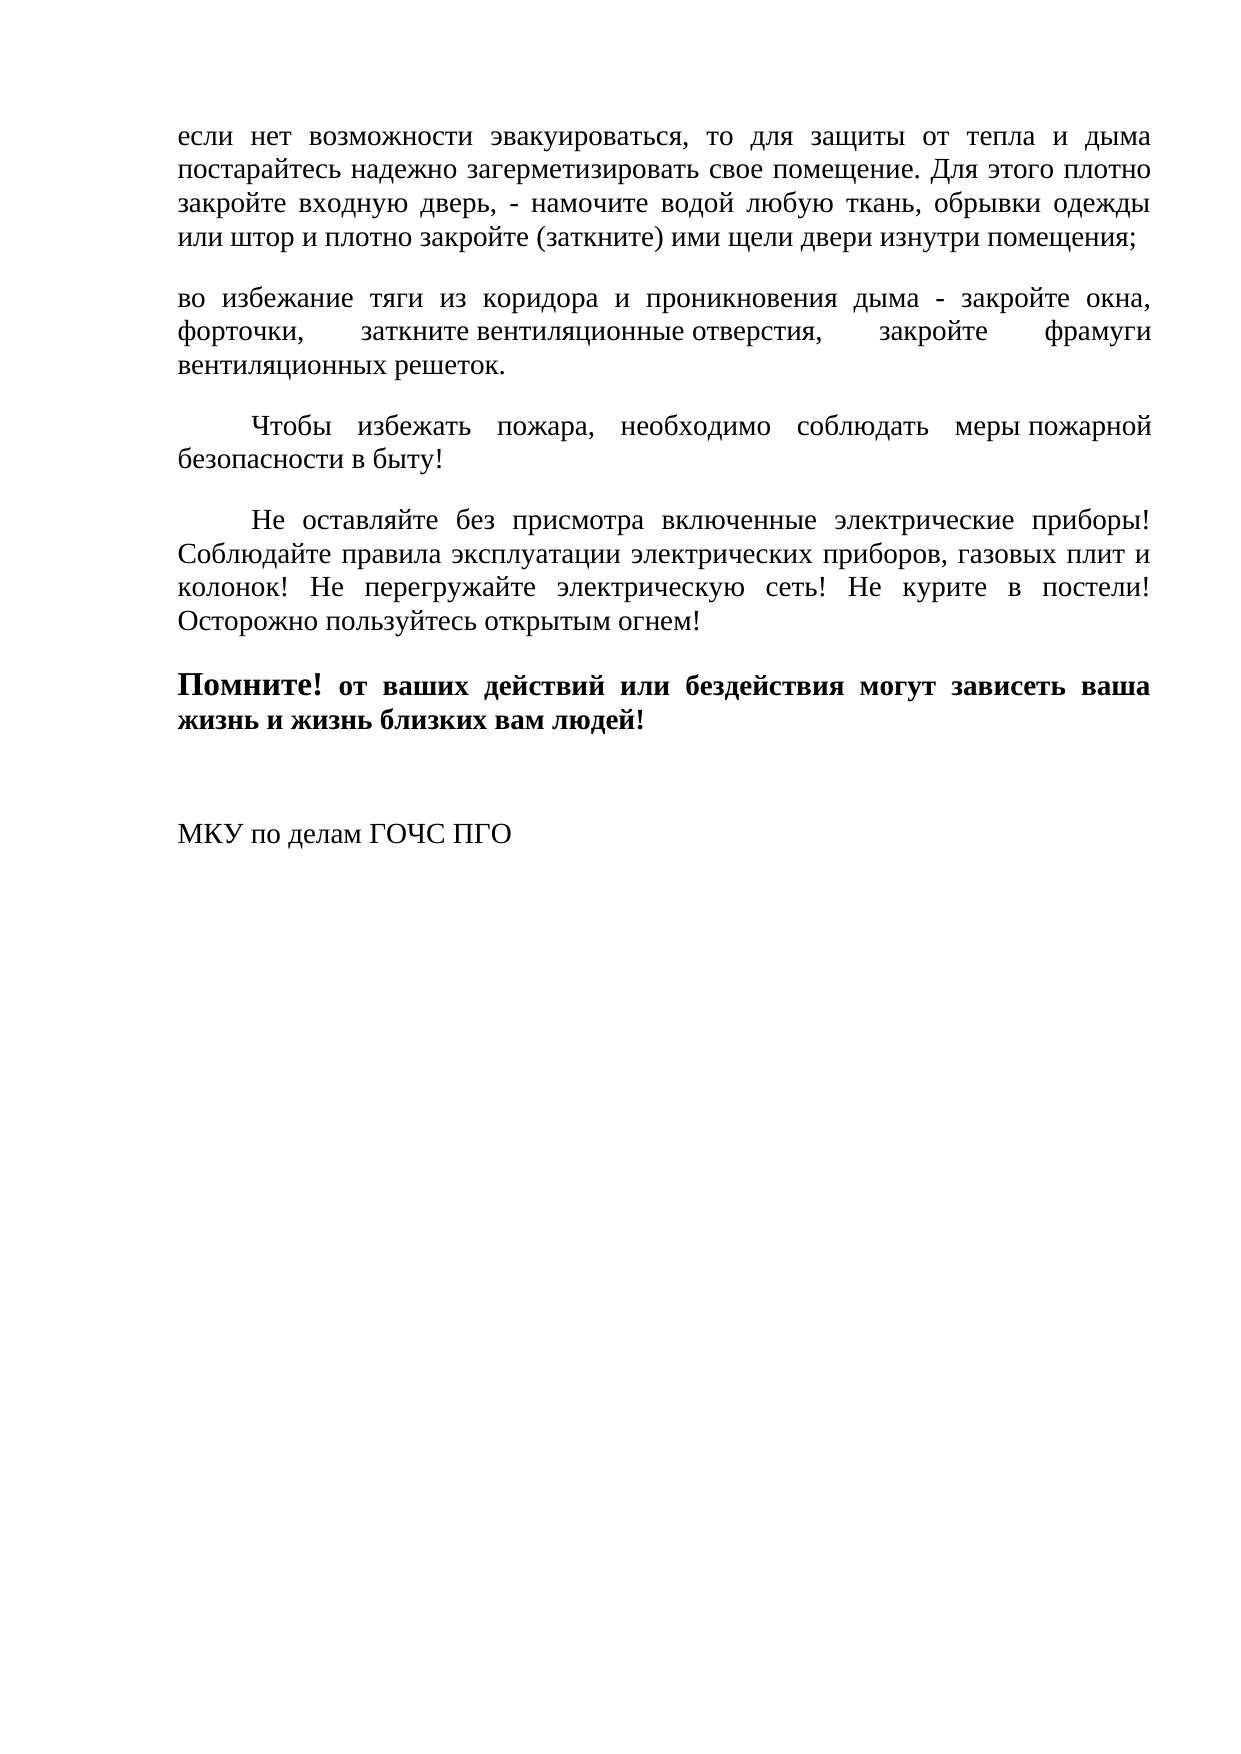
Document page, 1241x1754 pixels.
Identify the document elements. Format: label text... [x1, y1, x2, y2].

text во избежание тяги из коридора и проникновения дыма - закройте окна, форточки, заткните вентиляционные отверстия, закройте фрамуги вентиляционных решеток. [177, 280, 1152, 380]
text Помните! от ваших действий или бездействия могут зависеть ваша жизнь и жизнь близких вам людей! [177, 664, 1152, 736]
text Чтобы избежать пожара, необходимо соблюдать меры пожарной безопасности в быту! [177, 408, 1152, 475]
text Не оставляйте без присмотра включенные электрические приборы! Соблюдайте правила эксплуатации электрических приборов, газовых плит и колонок! Не перегружайте электрическую сеть! Не курите в постели! Осторожно пользуйтесь открытым огнем! [177, 502, 1152, 637]
text МКУ по делам ГОЧС ПГО [177, 817, 1152, 850]
text если нет возможности эвакуироваться, то для защиты от тепла и дыма постарайтесь надежно загерметизировать свое помещение. Для этого плотно закройте входную дверь, - намочите водой любую ткань, обрывки одежды или штор и плотно закройте (заткните) ими щели двери изнутри помещения; [177, 118, 1152, 252]
